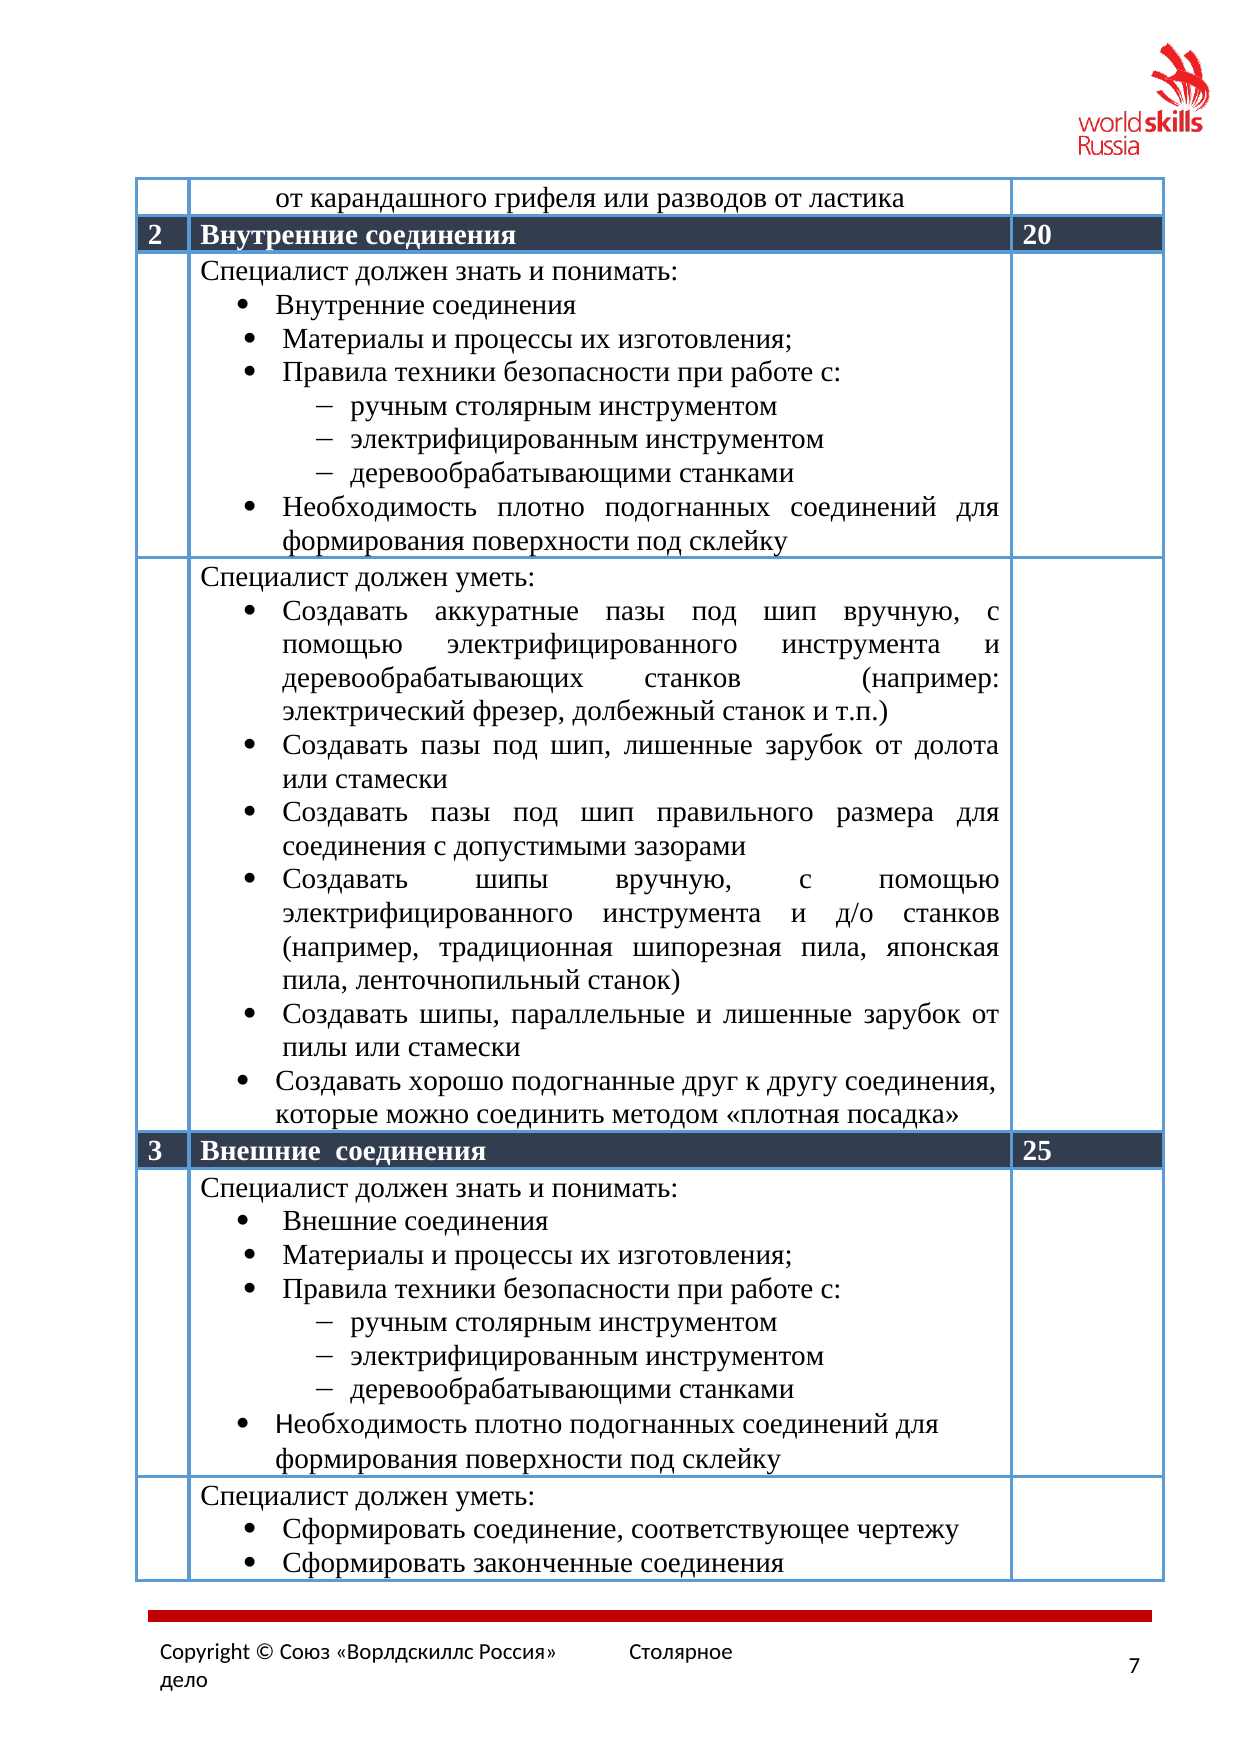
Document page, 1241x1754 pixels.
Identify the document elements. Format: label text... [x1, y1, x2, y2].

table_cell [138, 1478, 187, 1578]
table_cell [1013, 1170, 1162, 1474]
table_cell Специалист должен знать и понимать: Внутренние соединения Материалы и процессы их изготовления; Правила техники безопасности при работе с: ручным столярным инструментом электрифицированным инструментом деревообрабатывающими станками Необходимость плотно подогнанных соединений для формирования поверхности под склейку [191, 254, 1010, 556]
table_cell [138, 254, 187, 556]
table_cell [138, 559, 187, 1130]
table_cell Специалист должен знать и понимать: Внешние соединения Материалы и процессы их изготовления; Правила техники безопасности при работе с: ручным столярным инструментом электрифицированным инструментом деревообрабатывающими станками Необходимость плотно подогнанных соединений для формирования поверхности под склейку [191, 1170, 1010, 1474]
table_cell [1013, 559, 1162, 1130]
table_cell 20 [1013, 217, 1162, 250]
table_cell 25 [1013, 1133, 1162, 1167]
table_cell 3 [138, 1133, 187, 1167]
table_cell 2 [138, 217, 187, 250]
table_cell [1013, 1478, 1162, 1578]
table_cell [1013, 254, 1162, 556]
picture [1078, 42, 1235, 155]
table_cell Специалист должен уметь: Создавать аккуратные пазы под шип вручную, с помощью электрифицированного инструмента и деревообрабатывающих станков (например: электрический фрезер, долбежный станок и т.п.) Создавать пазы под шип, лишенные зарубок от долота или стамески Создавать пазы под шип правильного размера для соединения с допустимыми зазорами Создавать шипы вручную, с помощью электрифицированного инструмента и д/о станков (например, традиционная шипорезная пила, японская пила, ленточнопильный станок) Создавать шипы, параллельные и лишенные зарубок от пилы или стамески Создавать хорошо подогнанные друг к другу соединения, которые можно соединить методом «плотная посадка» [191, 559, 1010, 1130]
table_cell [138, 180, 187, 214]
table_cell Внешние соединения [191, 1133, 1010, 1167]
table_cell [1013, 180, 1162, 214]
table_cell [138, 1170, 187, 1474]
table_cell Внутренние соединения [191, 217, 1010, 250]
